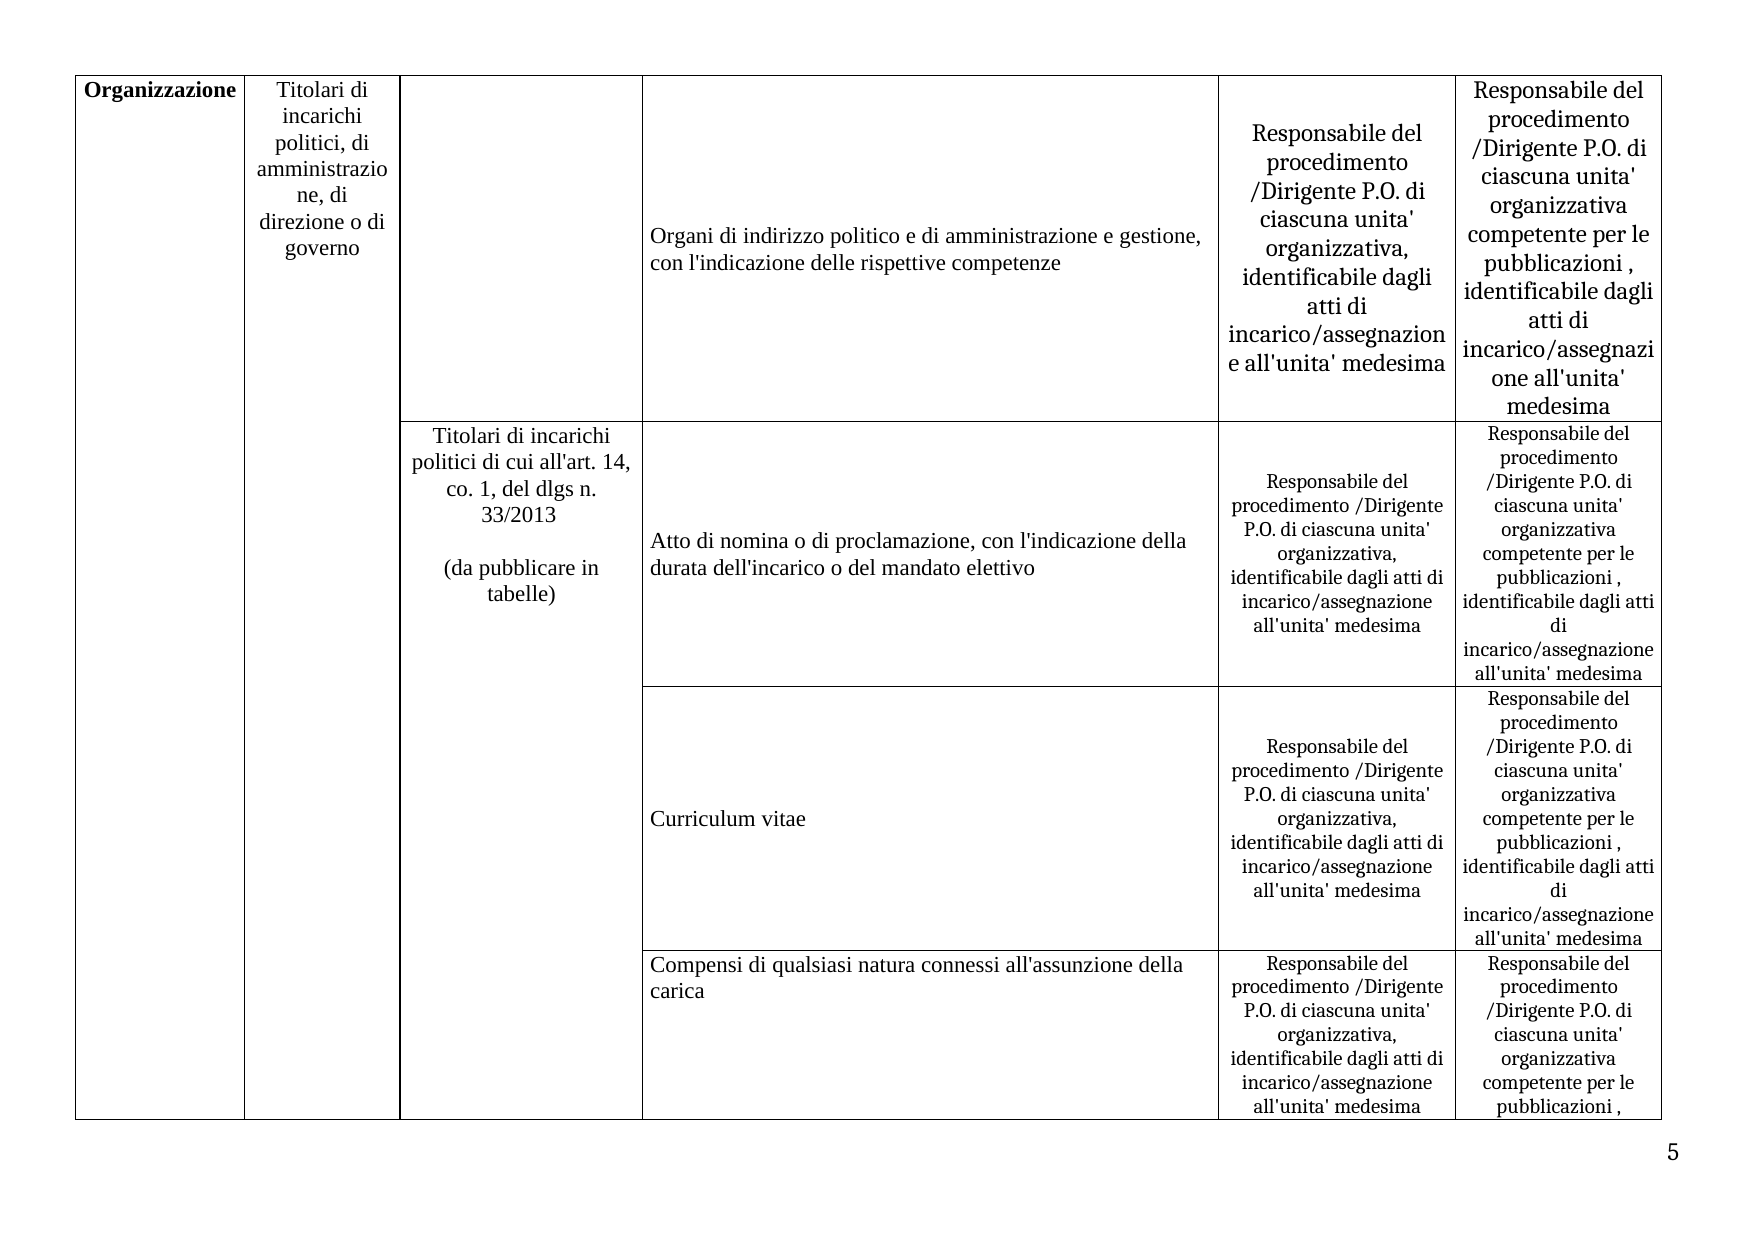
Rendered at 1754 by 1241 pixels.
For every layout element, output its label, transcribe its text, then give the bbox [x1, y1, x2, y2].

table_cell Curriculum vitae [643, 687, 1218, 950]
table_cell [1219, 76, 1455, 421]
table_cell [1456, 76, 1661, 421]
table_cell Titolari di incarichi politici di cui all'art. 14, co. 1, del dlgs n. 33/2013 (da pubblicare in tabelle) [401, 422, 642, 1119]
table_cell [401, 76, 642, 421]
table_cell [1219, 951, 1455, 1119]
table_cell Titolari di incarichi politici, di amministrazione, di direzione o di governo [245, 76, 399, 1119]
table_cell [643, 951, 1218, 1119]
table_cell Organizzazione [76, 76, 244, 1119]
table_cell Atto di nomina o di proclamazione, con l'indicazione della durata dell'incarico o del mandato elettivo [643, 422, 1218, 686]
table_cell Organi di indirizzo politico e di amministrazione e gestione, con l'indicazione delle rispettive competenze [643, 76, 1218, 421]
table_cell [1456, 951, 1661, 1119]
